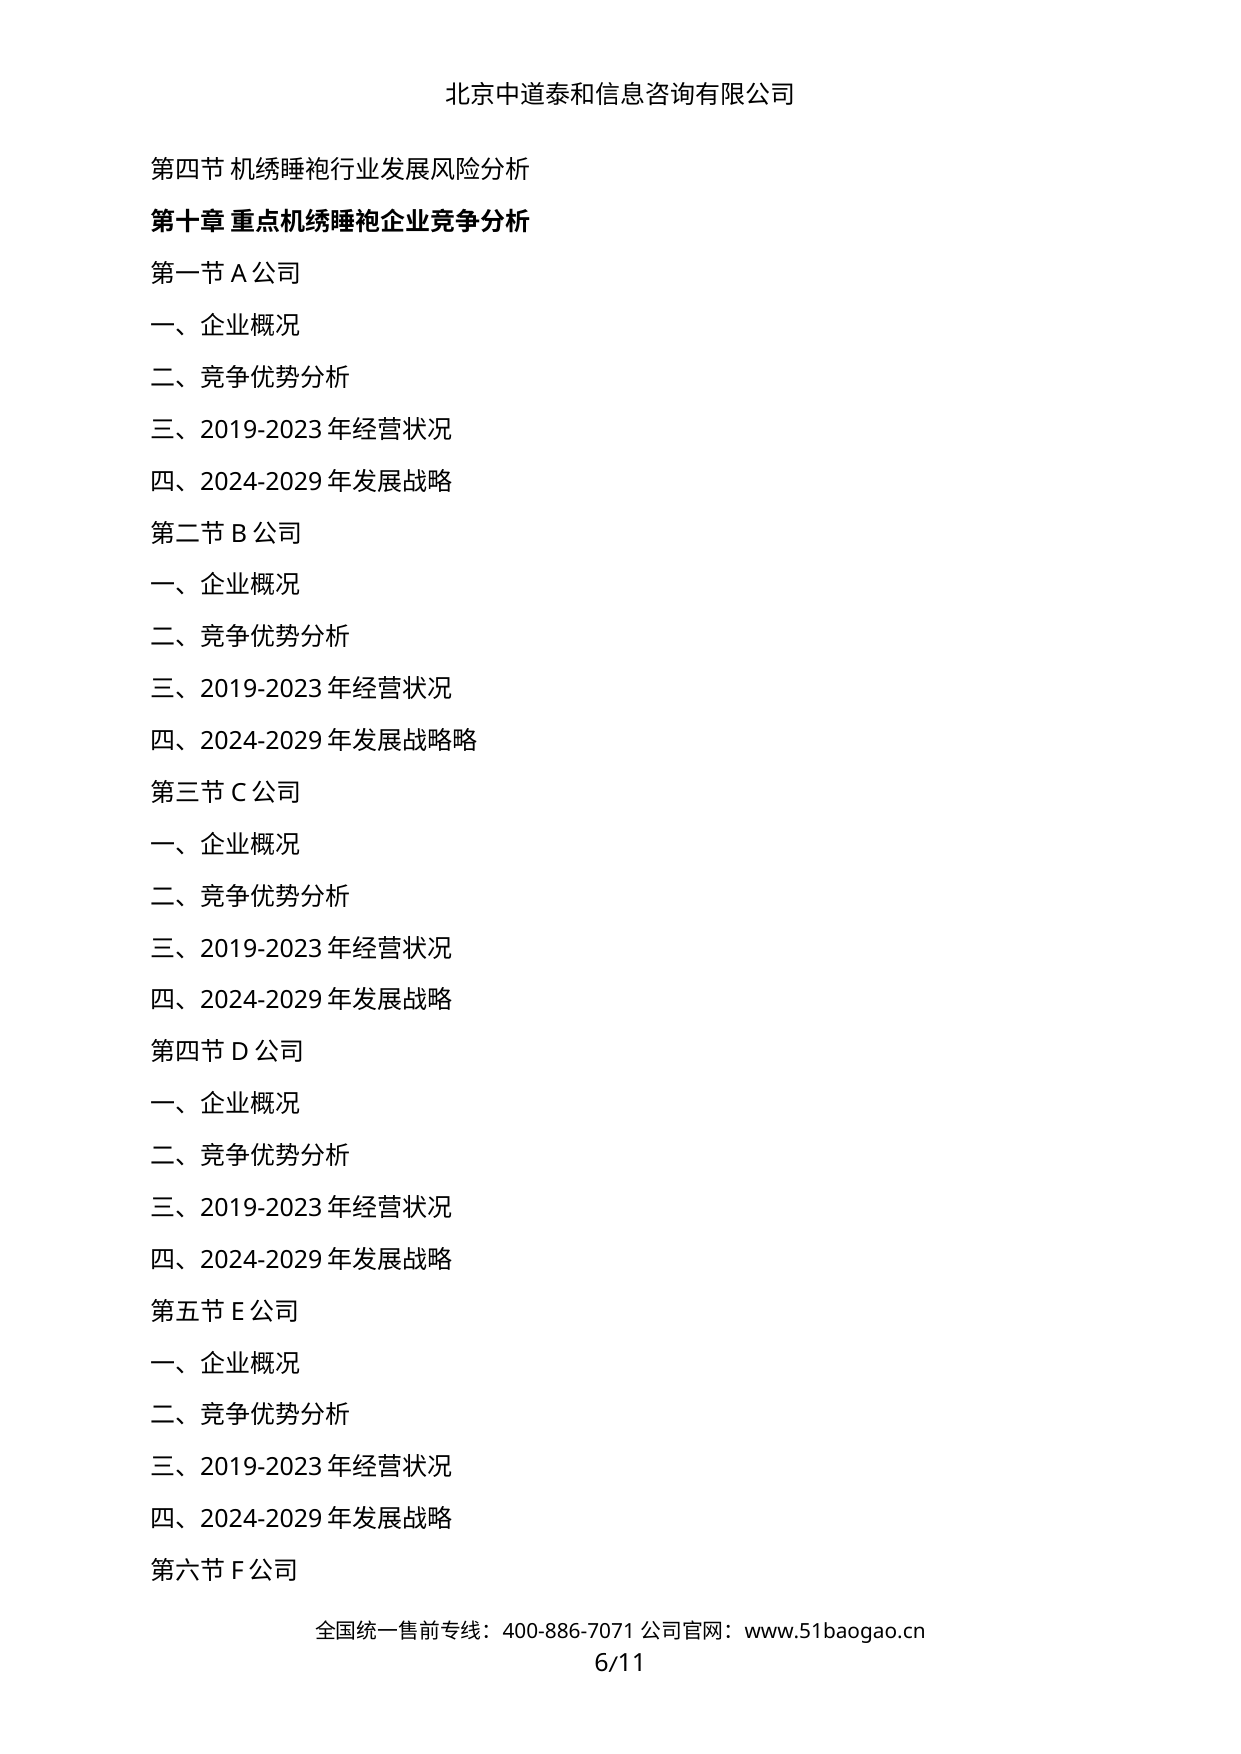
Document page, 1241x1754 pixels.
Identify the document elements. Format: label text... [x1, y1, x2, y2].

text 二、竞争优势分析 [150, 876, 1090, 912]
text 二、竞争优势分析 [150, 617, 1090, 653]
text 三、2019-2023年经营状况 [150, 928, 1090, 964]
text 四、2024-2029年发展战略 [150, 980, 1090, 1016]
text 第二节 B公司 [150, 513, 1090, 549]
text 第三节 C公司 [150, 772, 1090, 809]
text 一、企业概况 [150, 306, 1090, 342]
text 四、2024-2029年发展战略 [150, 461, 1090, 497]
text 四、2024-2029年发展战略略 [150, 721, 1090, 757]
text 三、2019-2023年经营状况 [150, 1447, 1090, 1483]
text 第四节 D公司 [150, 1032, 1090, 1068]
text 第十章 重点机绣睡袍企业竞争分析 [150, 202, 1090, 238]
text 四、2024-2029年发展战略 [150, 1239, 1090, 1276]
text 一、企业概况 [150, 565, 1090, 601]
text 第一节 A公司 [150, 254, 1090, 290]
text 二、竞争优势分析 [150, 1395, 1090, 1431]
text 三、2019-2023年经营状况 [150, 1187, 1090, 1224]
text 一、企业概况 [150, 1343, 1090, 1379]
text 二、竞争优势分析 [150, 357, 1090, 394]
text 四、2024-2029年发展战略 [150, 1499, 1090, 1535]
text 一、企业概况 [150, 824, 1090, 861]
text 二、竞争优势分析 [150, 1136, 1090, 1172]
text 三、2019-2023年经营状况 [150, 409, 1090, 446]
text 第四节 机绣睡袍行业发展风险分析 [150, 150, 1090, 186]
text 第六节 F公司 [150, 1551, 1090, 1587]
text 三、2019-2023年经营状况 [150, 669, 1090, 705]
text 一、企业概况 [150, 1084, 1090, 1120]
text 第五节 E公司 [150, 1291, 1090, 1327]
